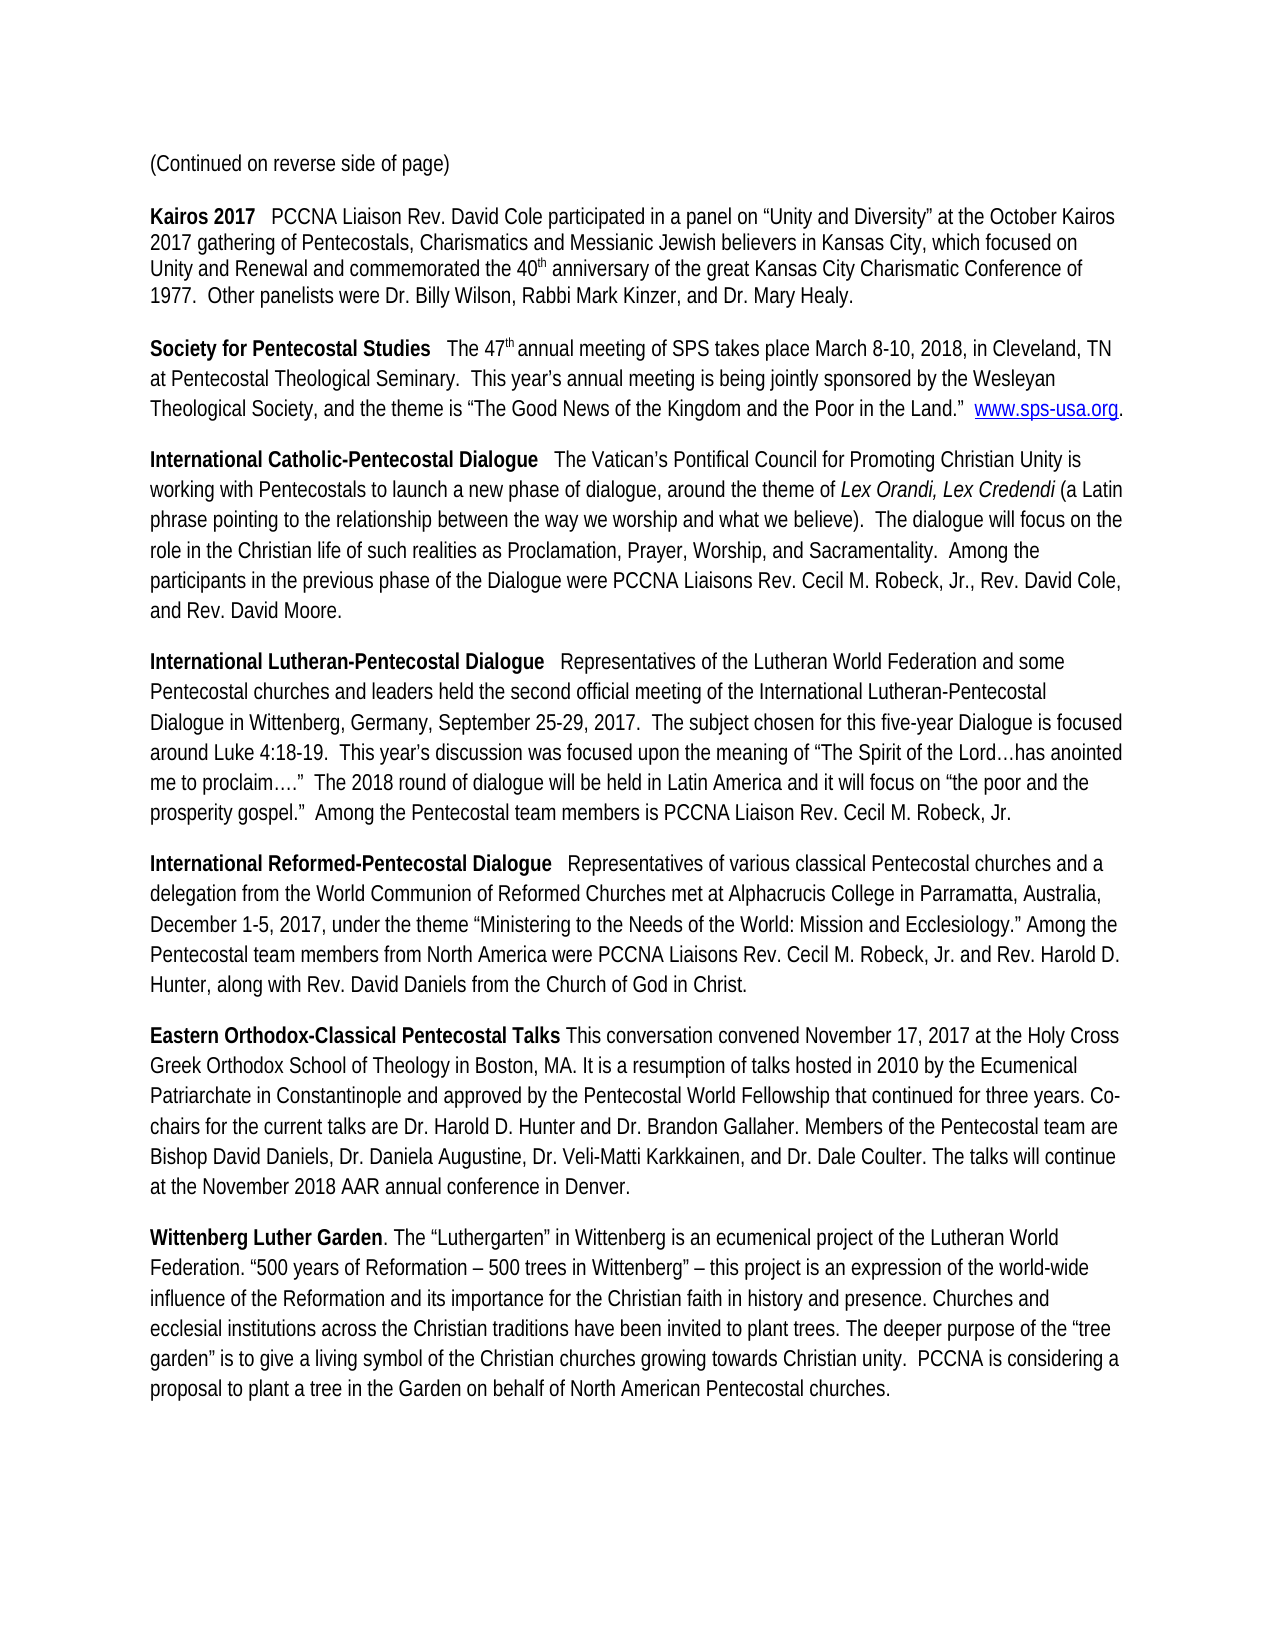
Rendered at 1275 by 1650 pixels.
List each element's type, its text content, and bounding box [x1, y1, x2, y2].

text Wittenberg Luther Garden. The “Luthergarten” in Wittenberg is an ecumenical project of the Lutheran World Federation. “500 years of Reformation – 500 trees in Wittenberg” – this project is an expression of the world-wide influence of the Reformation and its importance for the Christian faith in history and presence. Churches and ecclesial institutions across the Christian traditions have been invited to plant trees. The deeper purpose of the “tree garden” is to give a living symbol of the Christian churches growing towards Christian unity. PCCNA is considering a proposal to plant a tree in the Garden on behalf of North American Pentecostal churches. [150, 1224, 1125, 1401]
text Kairos 2017 PCCNA Liaison Rev. David Cole participated in a panel on “Unity and Diversity” at the October Kairos 2017 gathering of Pentecostals, Charismatics and Messianic Jewish believers in Kansas City, which focused on Unity and Renewal and commemorated the 40th anniversary of the great Kansas City Charismatic Conference of 1977. Other panelists were Dr. Billy Wilson, Rabbi Mark Kinzer, and Dr. Mary Healy. [150, 203, 1125, 308]
text International Lutheran-Pentecostal Dialogue Representatives of the Lutheran World Federation and some Pentecostal churches and leaders held the second official meeting of the International Lutheran-Pentecostal Dialogue in Wittenberg, Germany, September 25-29, 2017. The subject chosen for this five-year Dialogue is focused around Luke 4:18-19. This year’s discussion was focused upon the meaning of “The Spirit of the Lord…has anointed me to proclaim….” The 2018 round of dialogue will be held in Latin America and it will focus on “the poor and the prosperity gospel.” Among the Pentecostal team members is PCCNA Liaison Rev. Cecil M. Robeck, Jr. [150, 648, 1125, 825]
text Eastern Orthodox-Classical Pentecostal Talks This conversation convened November 17, 2017 at the Holy Cross Greek Orthodox School of Theology in Boston, MA. It is a resumption of talks hosted in 2010 by the Ecumenical Patriarchate in Constantinople and approved by the Pentecostal World Fellowship that continued for three years. Co-chairs for the current talks are Dr. Harold D. Hunter and Dr. Brandon Gallaher. Members of the Pentecostal team are Bishop David Daniels, Dr. Daniela Augustine, Dr. Veli-Matti Karkkainen, and Dr. Dale Coulter. The talks will continue at the November 2018 AAR annual conference in Denver. [150, 1022, 1125, 1199]
text (Continued on reverse side of page) [150, 150, 1125, 176]
text Society for Pentecostal Studies The 47th annual meeting of SPS takes place March 8-10, 2018, in Cleveland, TN at Pentecostal Theological Seminary. This year’s annual meeting is being jointly sponsored by the Wesleyan Theological Society, and the theme is “The Good News of the Kingdom and the Poor in the Land.” www.sps-usa.org. [150, 334, 1125, 421]
text International Reformed-Pentecostal Dialogue Representatives of various classical Pentecostal churches and a delegation from the World Communion of Reformed Churches met at Alphacrucis College in Parramatta, Australia, December 1-5, 2017, under the theme “Ministering to the Needs of the World: Mission and Ecclesiology.” Among the Pentecostal team members from North America were PCCNA Liaisons Rev. Cecil M. Robeck, Jr. and Rev. Harold D. Hunter, along with Rev. David Daniels from the Church of God in Christ. [150, 850, 1125, 997]
text International Catholic-Pentecostal Dialogue The Vatican’s Pontifical Council for Promoting Christian Unity is working with Pentecostals to launch a new phase of dialogue, around the theme of Lex Orandi, Lex Credendi (a Latin phrase pointing to the relationship between the way we worship and what we believe). The dialogue will focus on the role in the Christian life of such realities as Proclamation, Prayer, Worship, and Sacramentality. Among the participants in the previous phase of the Dialogue were PCCNA Liaisons Rev. Cecil M. Robeck, Jr., Rev. David Cole, and Rev. David Moore. [150, 446, 1125, 623]
